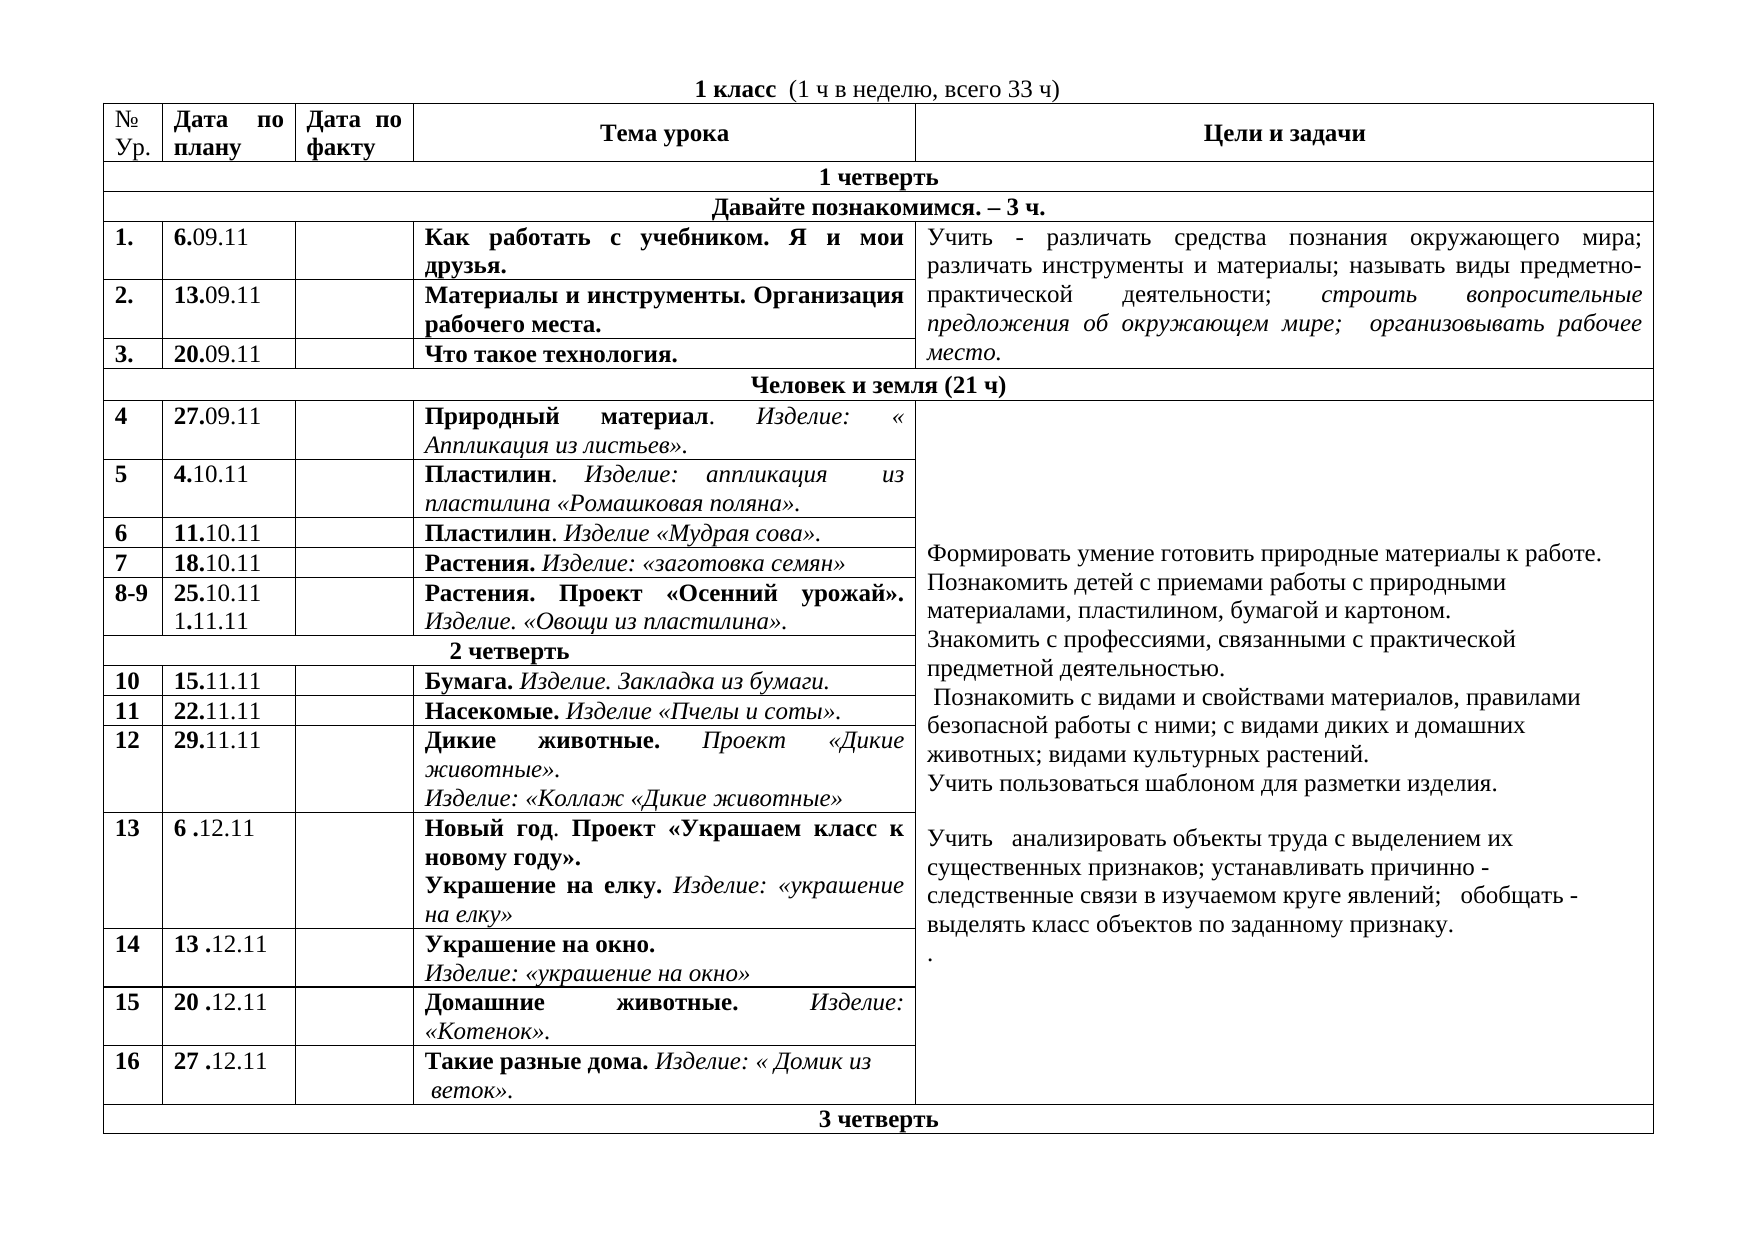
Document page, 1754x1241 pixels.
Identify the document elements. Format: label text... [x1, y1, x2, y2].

table_cell 15 [104, 988, 162, 1045]
table_cell Пластилин. Изделие: аппликация из пластилина «Ромашковая поляна». [414, 460, 915, 517]
table_header Дата по факту [296, 104, 413, 161]
table_cell Растения. Изделие: «заготовка семян» [414, 548, 915, 577]
table_cell [296, 1046, 413, 1103]
table_cell [296, 280, 413, 338]
table_cell 4.10.11 [163, 460, 295, 517]
table_cell Насекомые. Изделие «Пчелы и соты». [414, 696, 915, 724]
table_cell Такие разные дома. Изделие: « Домик из веток». [414, 1046, 915, 1103]
table_cell 29.11.11 [163, 726, 295, 812]
table_cell [296, 813, 413, 928]
text 1 класс (1 ч в неделю, всего 33 ч) [118, 74, 1636, 103]
table_cell 8-9 [104, 578, 162, 635]
table_cell Давайте познакомимся. – 3 ч. [104, 192, 1653, 221]
table_cell 22.11.11 [163, 696, 295, 724]
table_cell Учить - различать средства познания окружающего мира; различать инструменты и материалы; называть виды предметно-практической деятельности; строить вопросительные предложения об окружающем мире; организовывать рабочее место. [916, 222, 1653, 368]
table_cell 27 .12.11 [163, 1046, 295, 1103]
table_cell Домашние животные. Изделие: «Котенок». [414, 988, 915, 1045]
table_cell [296, 666, 413, 695]
table_cell 25.10.11 1.11.11 [163, 578, 295, 635]
table_header Цели и задачи [916, 104, 1653, 161]
table_cell [296, 726, 413, 812]
table_cell 7 [104, 548, 162, 577]
table_cell 2. [104, 280, 162, 338]
table_cell 18.10.11 [163, 548, 295, 577]
table_cell Природный материал. Изделие: « Аппликация из листьев». [414, 401, 915, 458]
table_cell [296, 401, 413, 458]
table_cell [296, 548, 413, 577]
table_cell 1 четверть [104, 162, 1653, 191]
table_cell [296, 578, 413, 635]
table_cell [296, 460, 413, 517]
table_cell 11 [104, 696, 162, 724]
table_cell 27.09.11 [163, 401, 295, 458]
table_cell 3 четверть [104, 1105, 1653, 1133]
table_cell 12 [104, 726, 162, 812]
table_cell 5 [104, 460, 162, 517]
table_cell [296, 339, 413, 368]
table_cell Формировать умение готовить природные материалы к работе. Познакомить детей с приемами работы с природными материалами, пластилином, бумагой и картоном. Знакомить с профессиями, связанными с практической предметной деятельностью. Познакомить с видами и свойствами материалов, правилами безопасной работы с ними; с видами диких и домашних животных; видами культурных растений. Учить пользоваться шаблоном для разметки изделия. Учить анализировать объекты труда с выделением их существенных признаков; устанавливать причинно - следственные связи в изучаемом круге явлений; обобщать - выделять класс объектов по заданному признаку. . [916, 401, 1653, 1103]
table_header Тема урока [414, 104, 915, 161]
table_cell Растения. Проект «Осенний урожай». Изделие. «Овощи из пластилина». [414, 578, 915, 635]
table_cell 6.09.11 [163, 222, 295, 279]
table_cell 13.09.11 [163, 280, 295, 338]
table_cell Бумага. Изделие. Закладка из бумаги. [414, 666, 915, 695]
table_cell Материалы и инструменты. Организация рабочего места. [414, 280, 915, 338]
table_cell 20.09.11 [163, 339, 295, 368]
table_cell Как работать с учебником. Я и мои друзья. [414, 222, 915, 279]
table_cell [296, 988, 413, 1045]
table_cell 11.10.11 [163, 518, 295, 547]
table_cell Человек и земля (21 ч) [104, 369, 1653, 400]
table_cell [296, 929, 413, 986]
table_cell 6 .12.11 [163, 813, 295, 928]
table_cell Пластилин. Изделие «Мудрая сова». [414, 518, 915, 547]
table_cell Дикие животные. Проект «Дикие животные». Изделие: «Коллаж «Дикие животные» [414, 726, 915, 812]
table_cell 16 [104, 1046, 162, 1103]
table_cell [296, 222, 413, 279]
table_cell 2 четверть [104, 636, 915, 665]
table_cell Украшение на окно. Изделие: «украшение на окно» [414, 929, 915, 986]
table_cell 10 [104, 666, 162, 695]
table_cell Что такое технология. [414, 339, 915, 368]
table_cell 20 .12.11 [163, 988, 295, 1045]
table_cell 3. [104, 339, 162, 368]
table_cell [296, 518, 413, 547]
table_cell [296, 696, 413, 724]
table_cell 13 [104, 813, 162, 928]
table_cell 15.11.11 [163, 666, 295, 695]
table_cell 4 [104, 401, 162, 458]
table_header № Ур. [104, 104, 162, 161]
table_cell 14 [104, 929, 162, 986]
table_header Дата по плану [163, 104, 295, 161]
table_cell 6 [104, 518, 162, 547]
table_cell 1. [104, 222, 162, 279]
table_cell 13 .12.11 [163, 929, 295, 986]
table_cell Новый год. Проект «Украшаем класс к новому году». Украшение на елку. Изделие: «украшение на елку» [414, 813, 915, 928]
